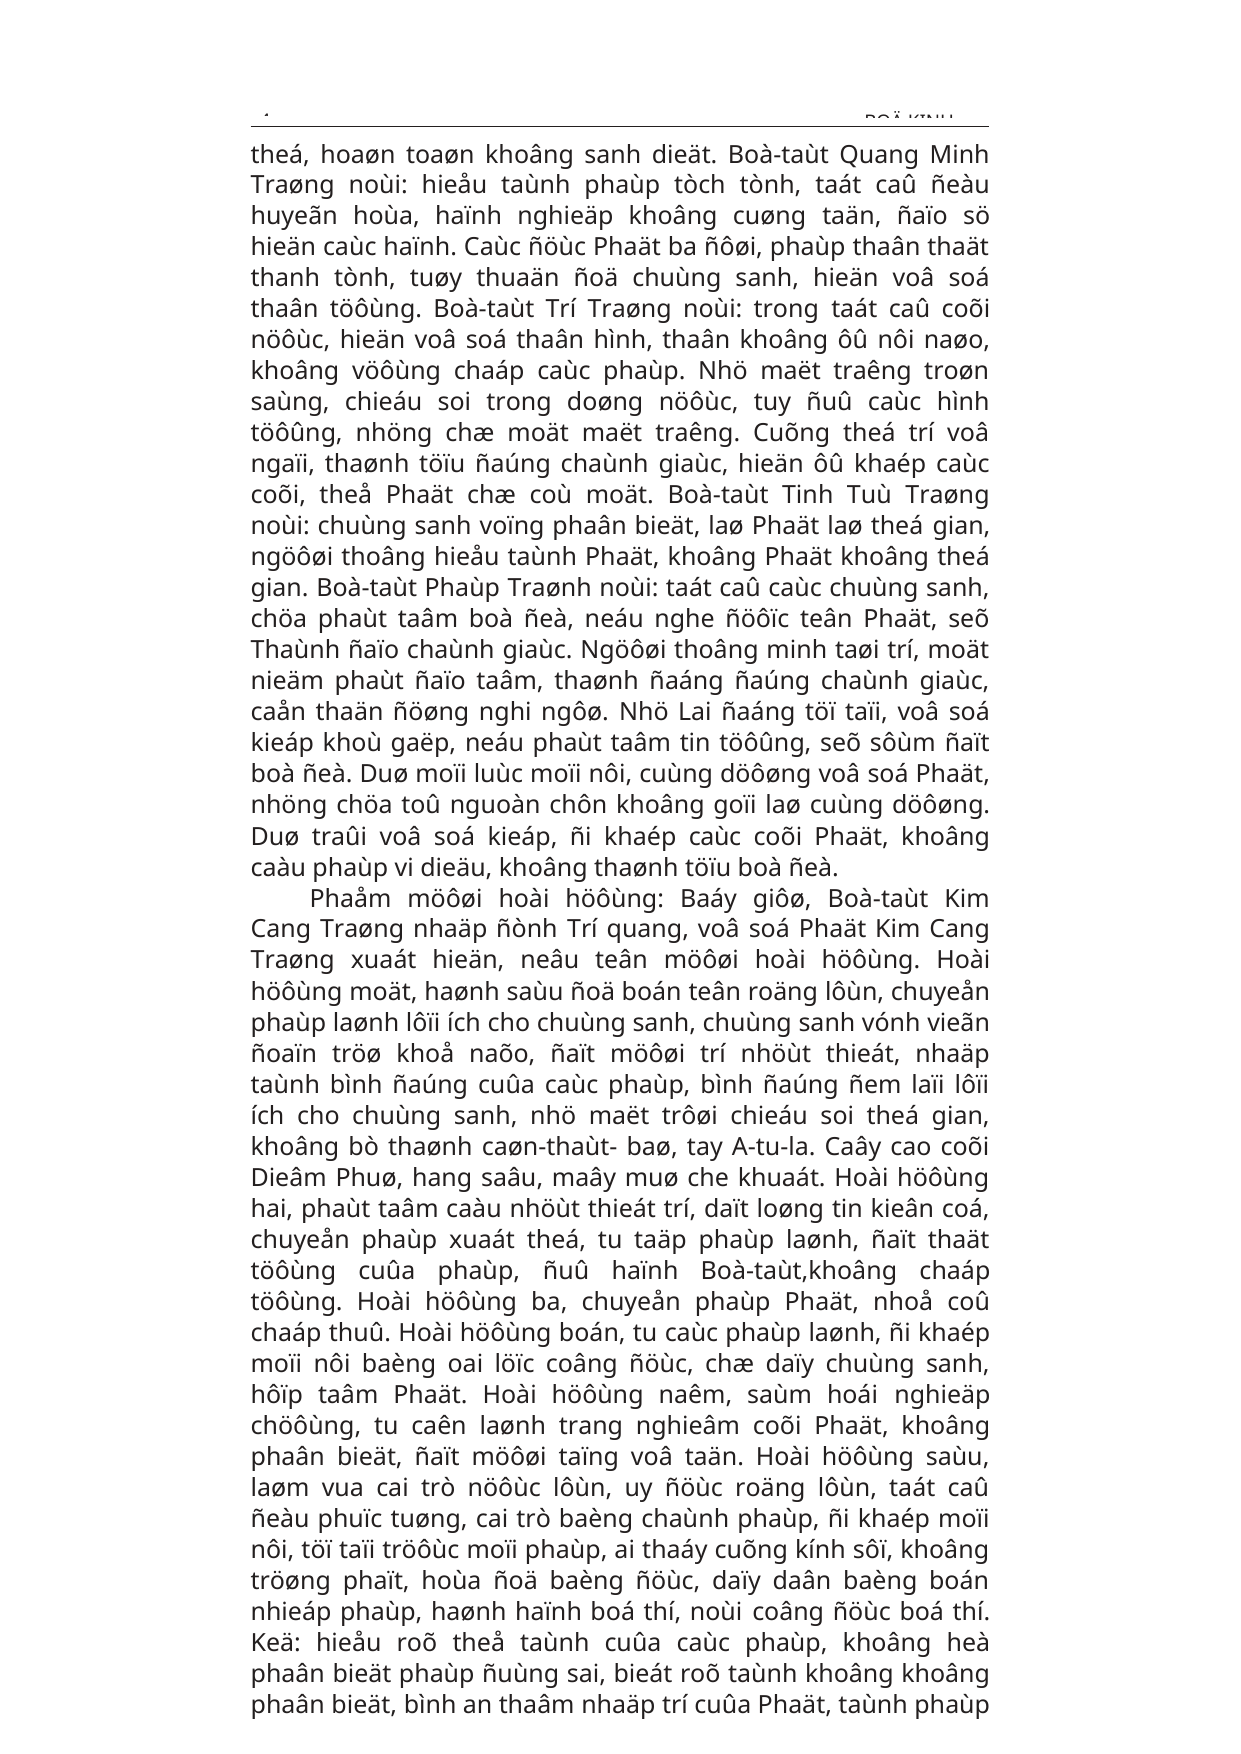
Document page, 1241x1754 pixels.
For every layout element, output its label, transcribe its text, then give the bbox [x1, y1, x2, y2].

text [250, 883, 990, 1721]
text theá, hoaøn toaøn khoâng sanh dieät. Boà-taùt Quang Minh Traøng noùi: hieåu taùnh phaùp tòch tònh, taát caû ñeàu huyeãn hoùa, haïnh nghieäp khoâng cuøng taän, ñaïo sö hieän caùc haïnh. Caùc ñöùc Phaät ba ñôøi, phaùp thaân thaät thanh tònh, tuøy thuaän ñoä chuùng sanh, hieän voâ soá thaân töôùng. Boà-taùt Trí Traøng noùi: trong taát caû coõi nöôùc, hieän voâ soá thaân hình, thaân khoâng ôû nôi naøo, khoâng vöôùng chaáp caùc phaùp. Nhö maët traêng troøn saùng, chieáu soi trong doøng nöôùc, tuy ñuû caùc hình töôûng, nhöng chæ moät maët traêng. Cuõng theá trí voâ ngaïi, thaønh töïu ñaúng chaùnh giaùc, hieän ôû khaép caùc coõi, theå Phaät chæ coù moät. Boà-taùt Tinh Tuù Traøng noùi: chuùng sanh voïng phaân bieät, laø Phaät laø theá gian, ngöôøi thoâng hieåu taùnh Phaät, khoâng Phaät khoâng theá gian. Boà-taùt Phaùp Traønh noùi: taát caû caùc chuùng sanh, chöa phaùt taâm boà ñeà, neáu nghe ñöôïc teân Phaät, seõ Thaùnh ñaïo chaùnh giaùc. Ngöôøi thoâng minh taøi trí, moät nieäm phaùt ñaïo taâm, thaønh ñaáng ñaúng chaùnh giaùc, caån thaän ñöøng nghi ngôø. Nhö Lai ñaáng töï taïi, voâ soá kieáp khoù gaëp, neáu phaùt taâm tin töôûng, seõ sôùm ñaït boà ñeà. Duø moïi luùc moïi nôi, cuùng döôøng voâ soá Phaät, nhöng chöa toû nguoàn chôn khoâng goïi laø cuùng döôøng. Duø traûi voâ soá kieáp, ñi khaép caùc coõi Phaät, khoâng caàu phaùp vi dieäu, khoâng thaønh töïu boà ñeà. [250, 138, 990, 883]
